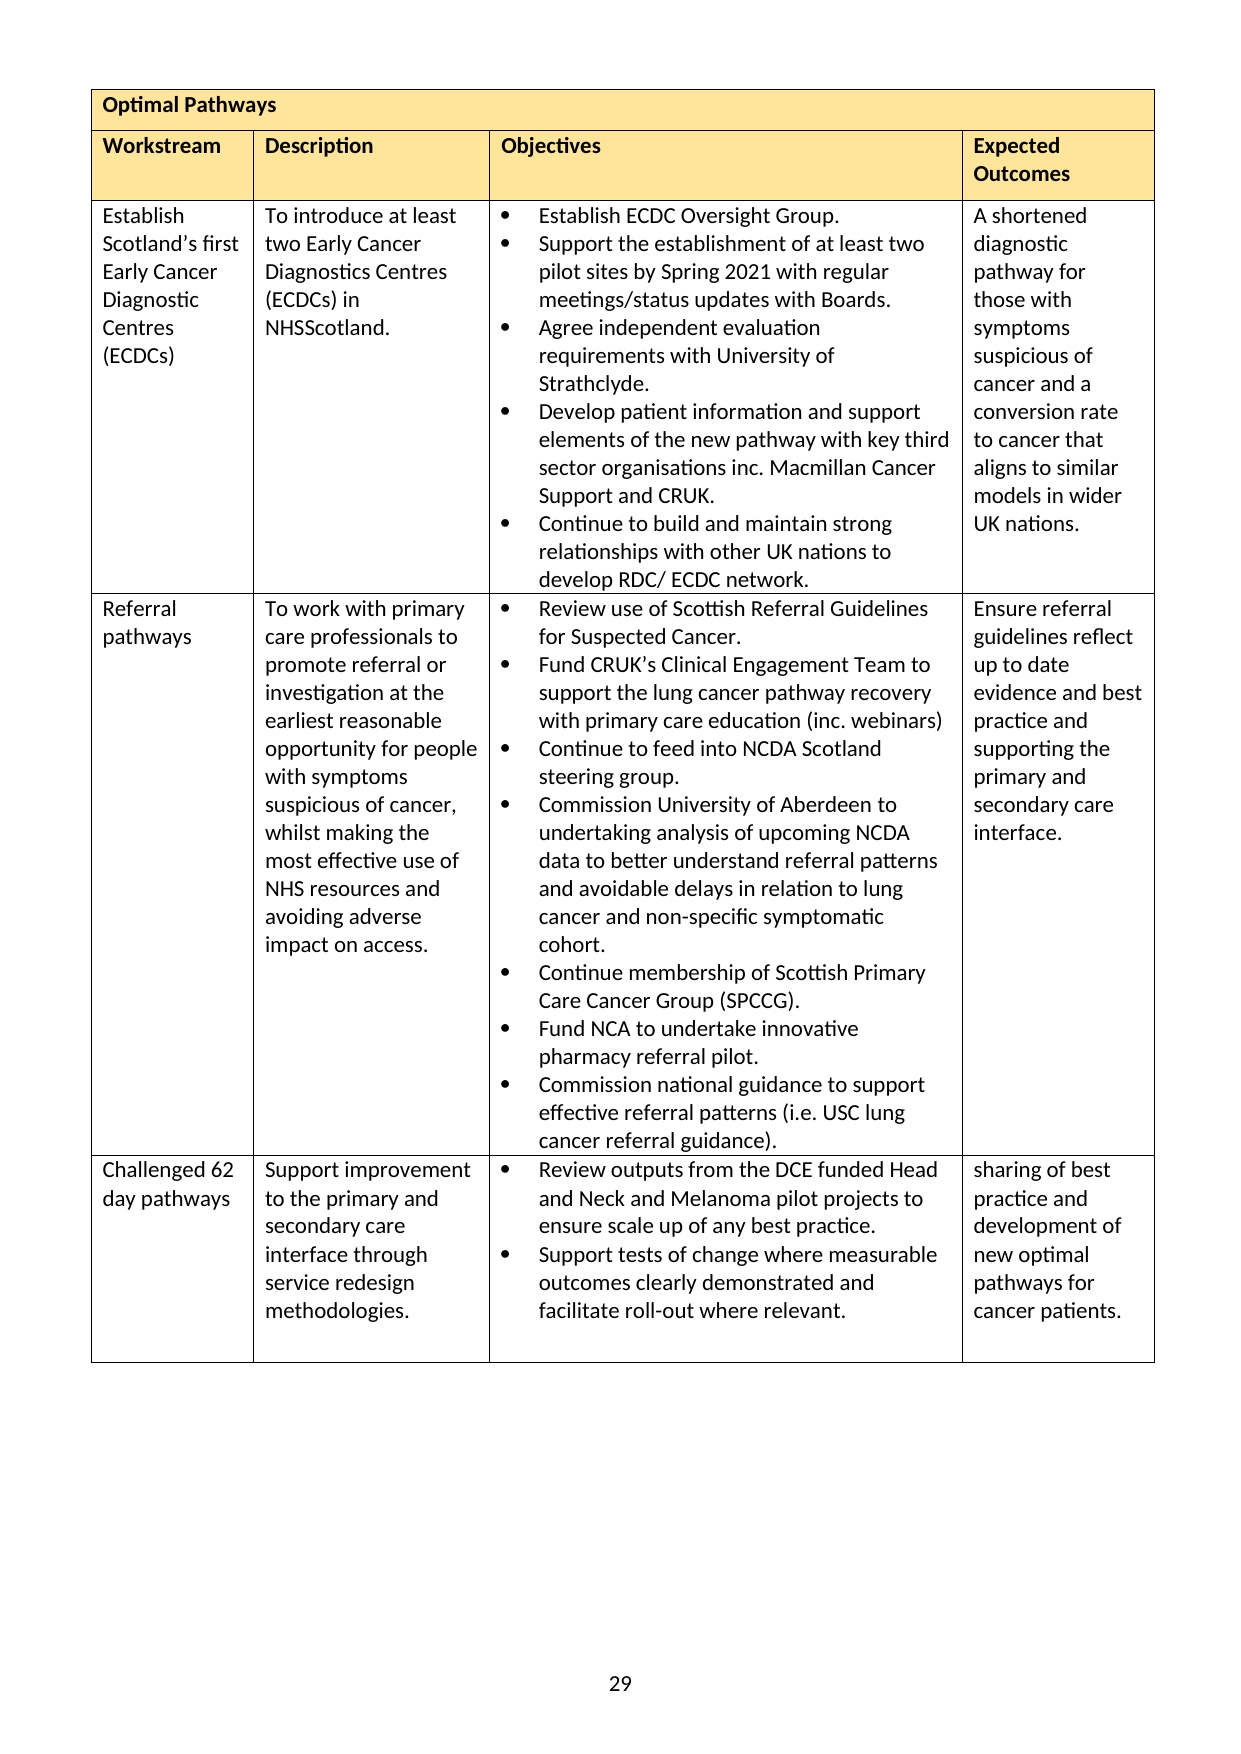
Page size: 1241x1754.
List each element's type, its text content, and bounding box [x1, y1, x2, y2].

table_header Optimal Pathways [92, 90, 1154, 130]
table_cell Referral pathways [92, 594, 253, 1154]
table_cell Establish Scotland’s first Early Cancer Diagnostic Centres (ECDCs) [92, 201, 253, 593]
table_cell Ensure referral guidelines reflect up to date evidence and best practice and supporting the primary and secondary care interface. [963, 594, 1154, 1154]
table_cell Objectives [490, 131, 962, 200]
table_cell To introduce at least two Early Cancer Diagnostics Centres (ECDCs) in NHSScotland. [254, 201, 489, 593]
table_cell A shortened diagnostic pathway for those with symptoms suspicious of cancer and a conversion rate to cancer that aligns to similar models in wider UK nations. [963, 201, 1154, 593]
table_cell Support improvement to the primary and secondary care interface through service redesign methodologies. [254, 1156, 489, 1362]
table_cell Review outputs from the DCE funded Head and Neck and Melanoma pilot projects to ensure scale up of any best practice. Support tests of change where measurable outcomes clearly demonstrated and facilitate roll-out where relevant. [490, 1156, 962, 1362]
table_cell sharing of best practice and development of new optimal pathways for cancer patients. [963, 1156, 1154, 1362]
table_cell Establish ECDC Oversight Group. Support the establishment of at least two pilot sites by Spring 2021 with regular meetings/status updates with Boards. Agree independent evaluation requirements with University of Strathclyde. Develop patient information and support elements of the new pathway with key third sector organisations inc. Macmillan Cancer Support and CRUK. Continue to build and maintain strong relationships with other UK nations to develop RDC/ ECDC network. [490, 201, 962, 593]
table_cell Workstream [92, 131, 253, 200]
table_cell Review use of Scottish Referral Guidelines for Suspected Cancer. Fund CRUK’s Clinical Engagement Team to support the lung cancer pathway recovery with primary care education (inc. webinars) Continue to feed into NCDA Scotland steering group. Commission University of Aberdeen to undertaking analysis of upcoming NCDA data to better understand referral patterns and avoidable delays in relation to lung cancer and non-specific symptomatic cohort. Continue membership of Scottish Primary Care Cancer Group (SPCCG). Fund NCA to undertake innovative pharmacy referral pilot. Commission national guidance to support effective referral patterns (i.e. USC lung cancer referral guidance). [490, 594, 962, 1154]
table_cell Description [254, 131, 489, 200]
table_cell To work with primary care professionals to promote referral or investigation at the earliest reasonable opportunity for people with symptoms suspicious of cancer, whilst making the most effective use of NHS resources and avoiding adverse impact on access. [254, 594, 489, 1154]
table_cell Challenged 62 day pathways [92, 1156, 253, 1362]
table_cell Expected Outcomes [963, 131, 1154, 200]
